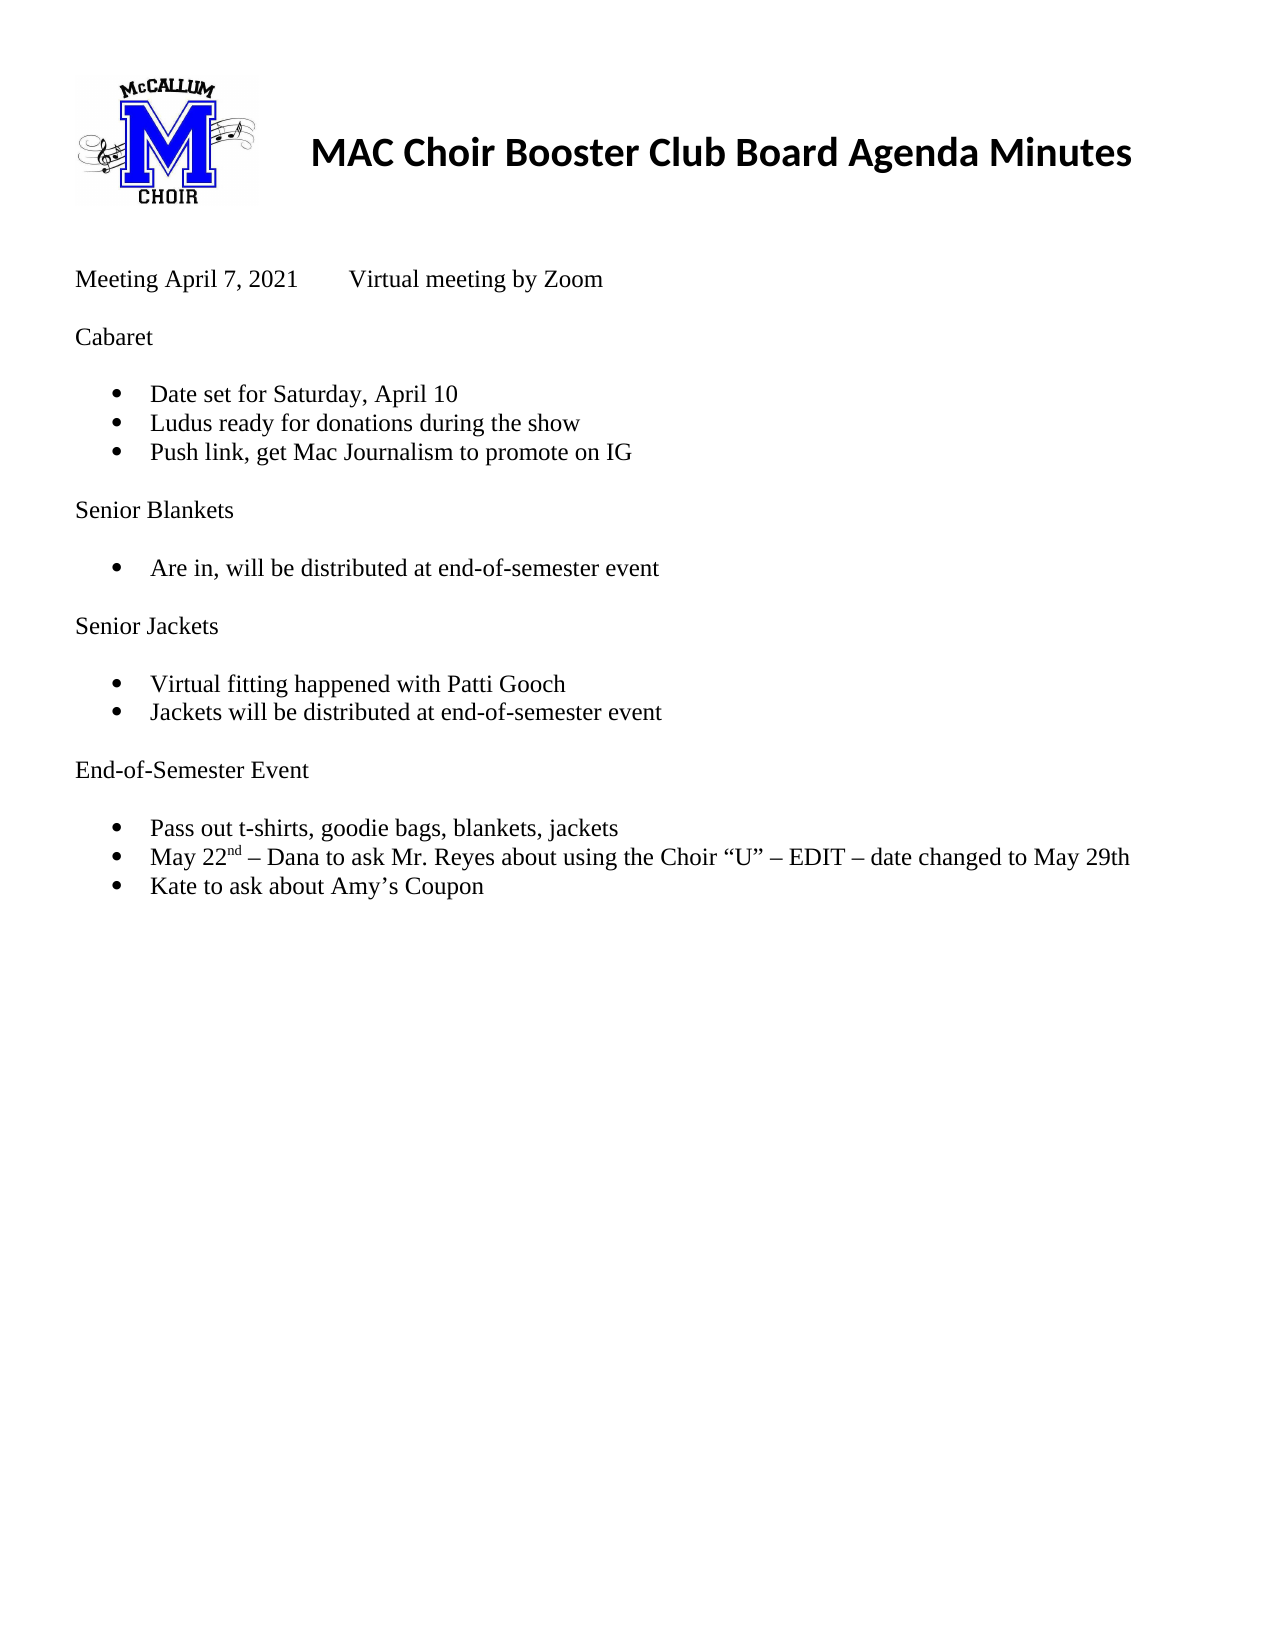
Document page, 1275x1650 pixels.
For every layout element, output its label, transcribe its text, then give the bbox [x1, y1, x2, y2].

text End-of-Semester Event [75, 755, 1200, 784]
list May 22nd – Dana to ask Mr. Reyes about using the Choir “U” – EDIT – date changed to May 29th [112, 842, 1200, 871]
text Senior Blankets [75, 495, 1200, 524]
text MAC Choir Booster Club Board Agenda Minutes [75, 126, 1200, 177]
list Are in, will be distributed at end-of-semester event [112, 553, 1200, 582]
list Jackets will be distributed at end-of-semester event [112, 697, 1200, 726]
text Senior Jackets [75, 611, 1200, 639]
text Cabaret [75, 322, 1200, 350]
list Kate to ask about Amy’s Coupon [112, 871, 1200, 899]
list Date set for Saturday, April 10 [112, 379, 1200, 408]
list Push link, get Mac Journalism to promote on IG [112, 437, 1200, 466]
list Pass out t-shirts, goodie bags, blankets, jackets [112, 813, 1200, 842]
list Ludus ready for donations during the show [112, 408, 1200, 437]
list Virtual fitting happened with Patti Gooch [112, 669, 1200, 697]
text Meeting April 7, 2021 Virtual meeting by Zoom [75, 264, 1200, 292]
